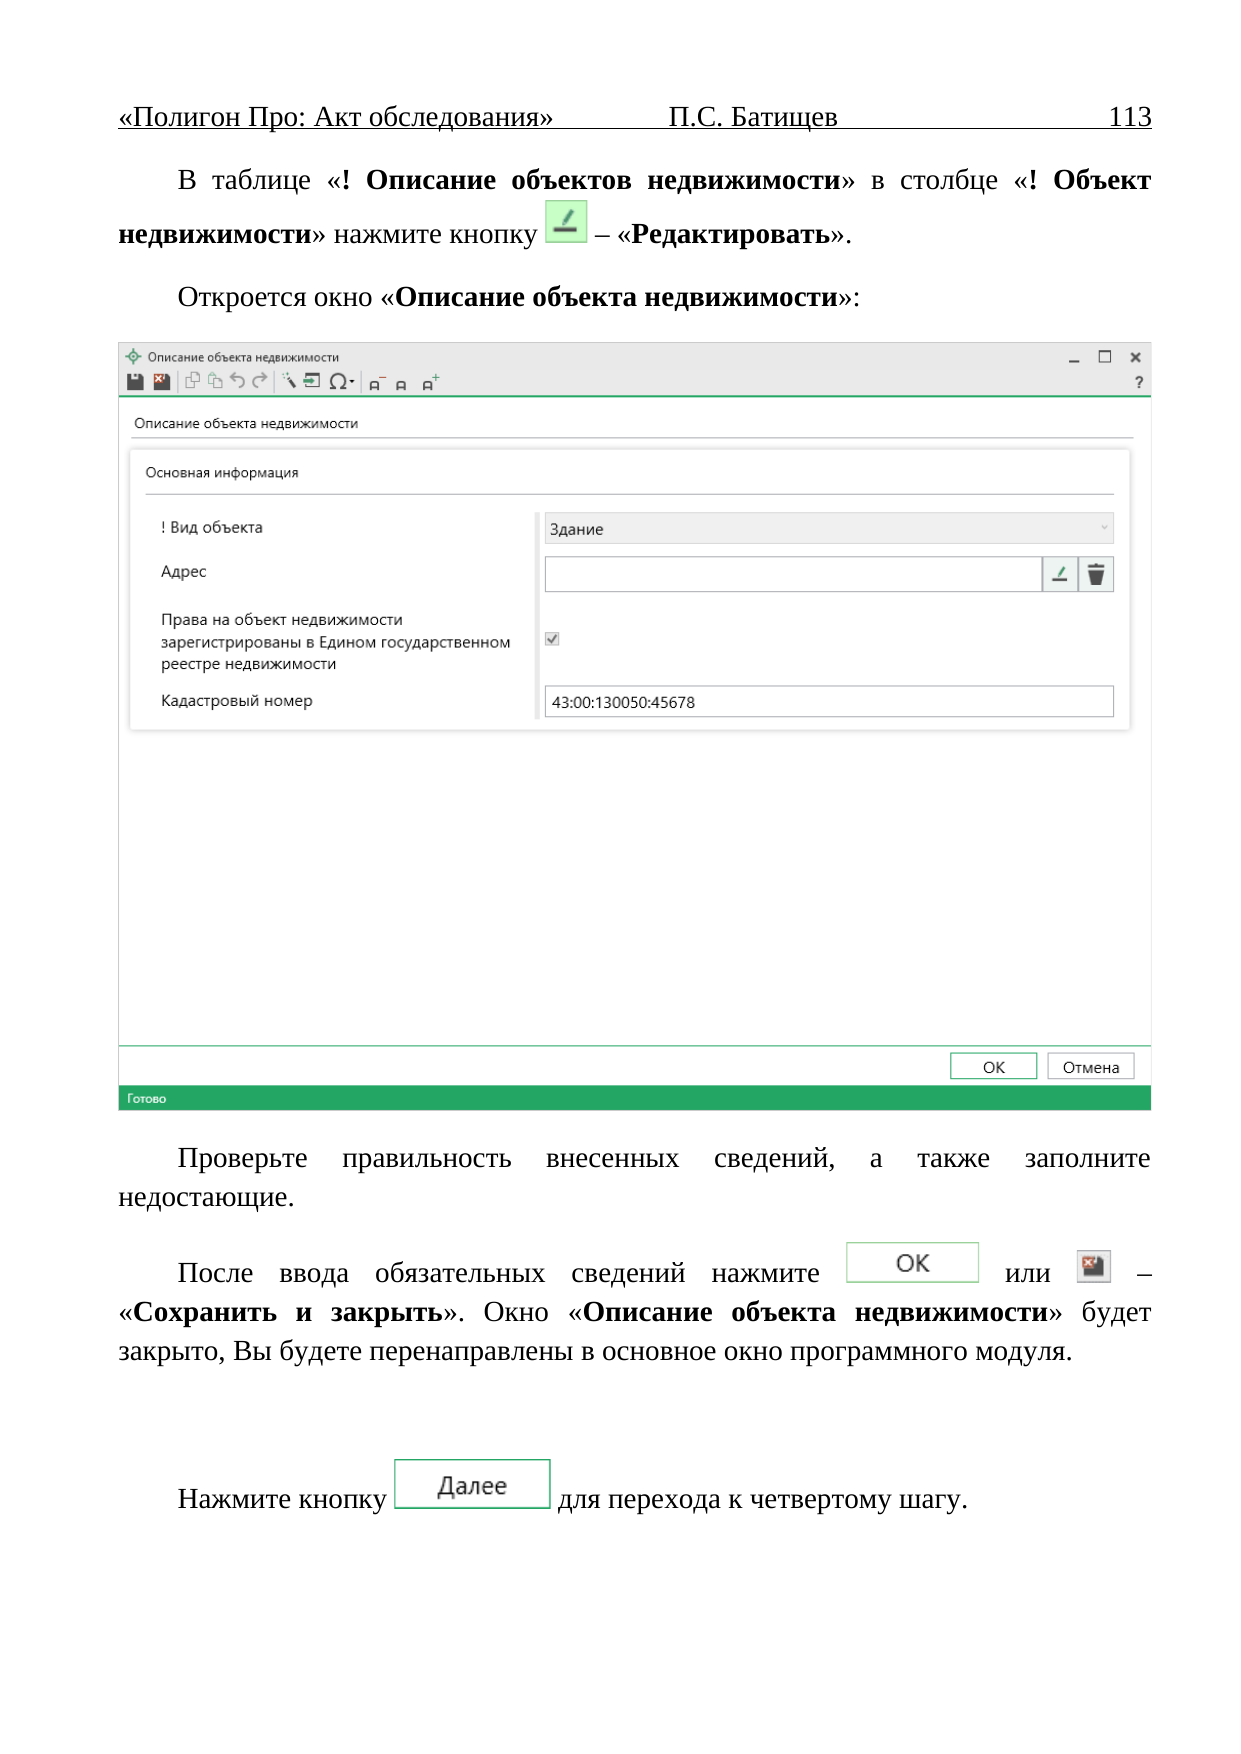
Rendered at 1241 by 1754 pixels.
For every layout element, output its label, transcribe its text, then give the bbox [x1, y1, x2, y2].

text В таблице «! Описание объектов недвижимости» в столбце «! Объект недвижимости» нажмите кнопку – «Редактировать». [118, 162, 1152, 249]
picture [545, 200, 588, 243]
picture [1076, 1250, 1112, 1283]
text Нажмите кнопку для перехода к четвертому шагу. [118, 1460, 1152, 1514]
text Откроется окно «Описание объекта недвижимости»: [118, 279, 1152, 313]
picture [118, 342, 1152, 1111]
text После ввода обязательных сведений нажмите или – «Сохранить и закрыть». Окно «Описание объекта недвижимости» будет закрыто, Вы будете перенаправлены в основное окно программного модуля. [118, 1242, 1152, 1366]
picture [394, 1459, 551, 1509]
picture [846, 1242, 980, 1283]
text Проверьте правильность внесенных сведений, а также заполните недостающие. [118, 1140, 1152, 1212]
